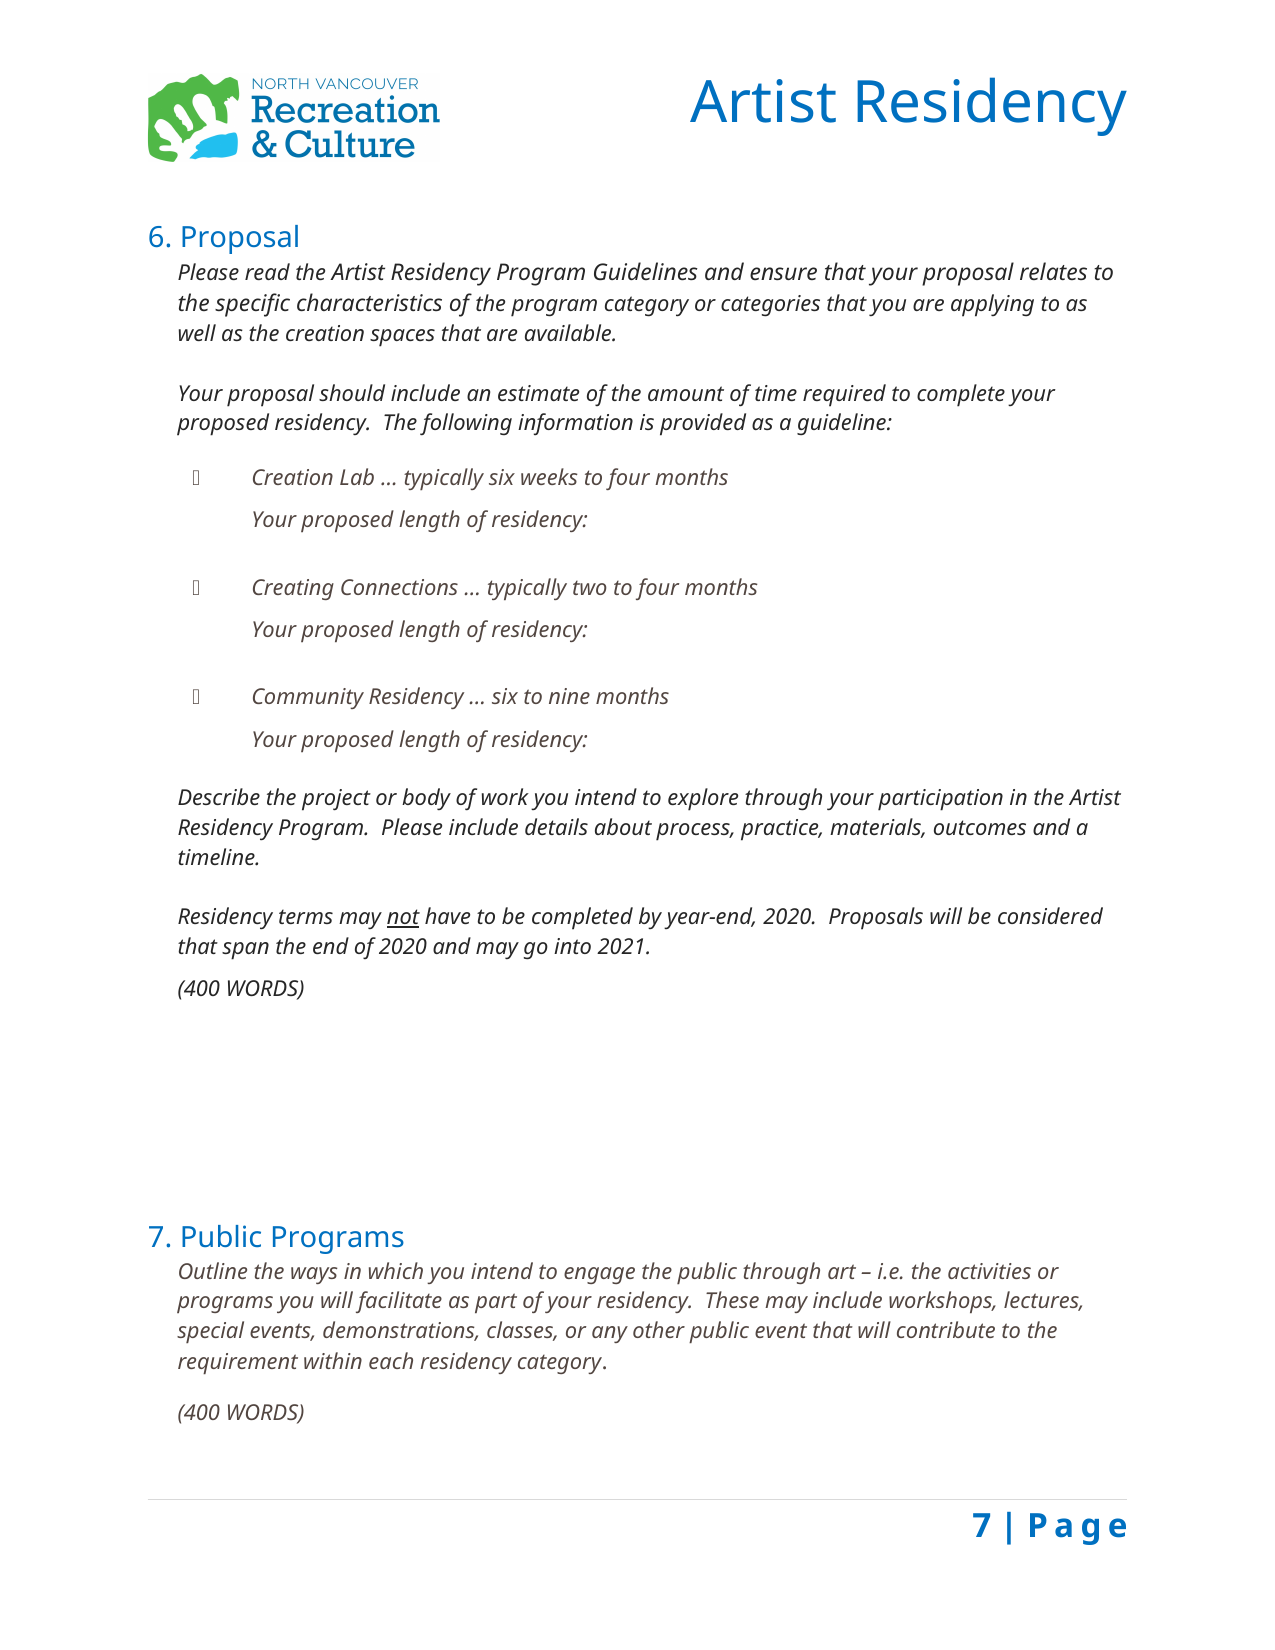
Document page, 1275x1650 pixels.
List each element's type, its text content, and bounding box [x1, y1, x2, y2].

text 7. Public Programs [148, 1216, 1127, 1256]
text Your proposed length of residency: [251, 724, 1127, 782]
text Your proposed length of residency: [251, 614, 1127, 644]
text Your proposal should include an estimate of the amount of time required to complete your proposed residency. The following information is provided as a guideline: [177, 378, 1127, 437]
picture [147, 73, 440, 162]
text Please read the Artist Residency Program Guidelines and ensure that your proposal relates to the specific characteristics of the program category or categories that you are applying to as well as the creation spaces that are available. [177, 256, 1127, 348]
text Community Residency … six to nine months [192, 681, 1127, 711]
text Your proposed length of residency: [251, 504, 1127, 534]
text (400 WORDS) [177, 1397, 1127, 1427]
text Creation Lab … typically six weeks to four months [192, 462, 1127, 492]
text 6. Proposal [148, 216, 1127, 256]
text Outline the ways in which you intend to engage the public through art – i.e. the activities or programs you will facilitate as part of your residency. These may include workshops, lectures, special events, demonstrations, classes, or any other public event that will contribute to the requirement within each residency category. [177, 1256, 1127, 1376]
text (400 WORDS) [177, 973, 1127, 1003]
text Describe the project or body of work you intend to explore through your participation in the Artist Residency Program. Please include details about process, practice, materials, outcomes and a timeline. [177, 782, 1127, 871]
text Creating Connections … typically two to four months [192, 572, 1127, 602]
text Residency terms may not have to be completed by year-end, 2020. Proposals will be considered that span the end of 2020 and may go into 2021. [177, 901, 1127, 961]
